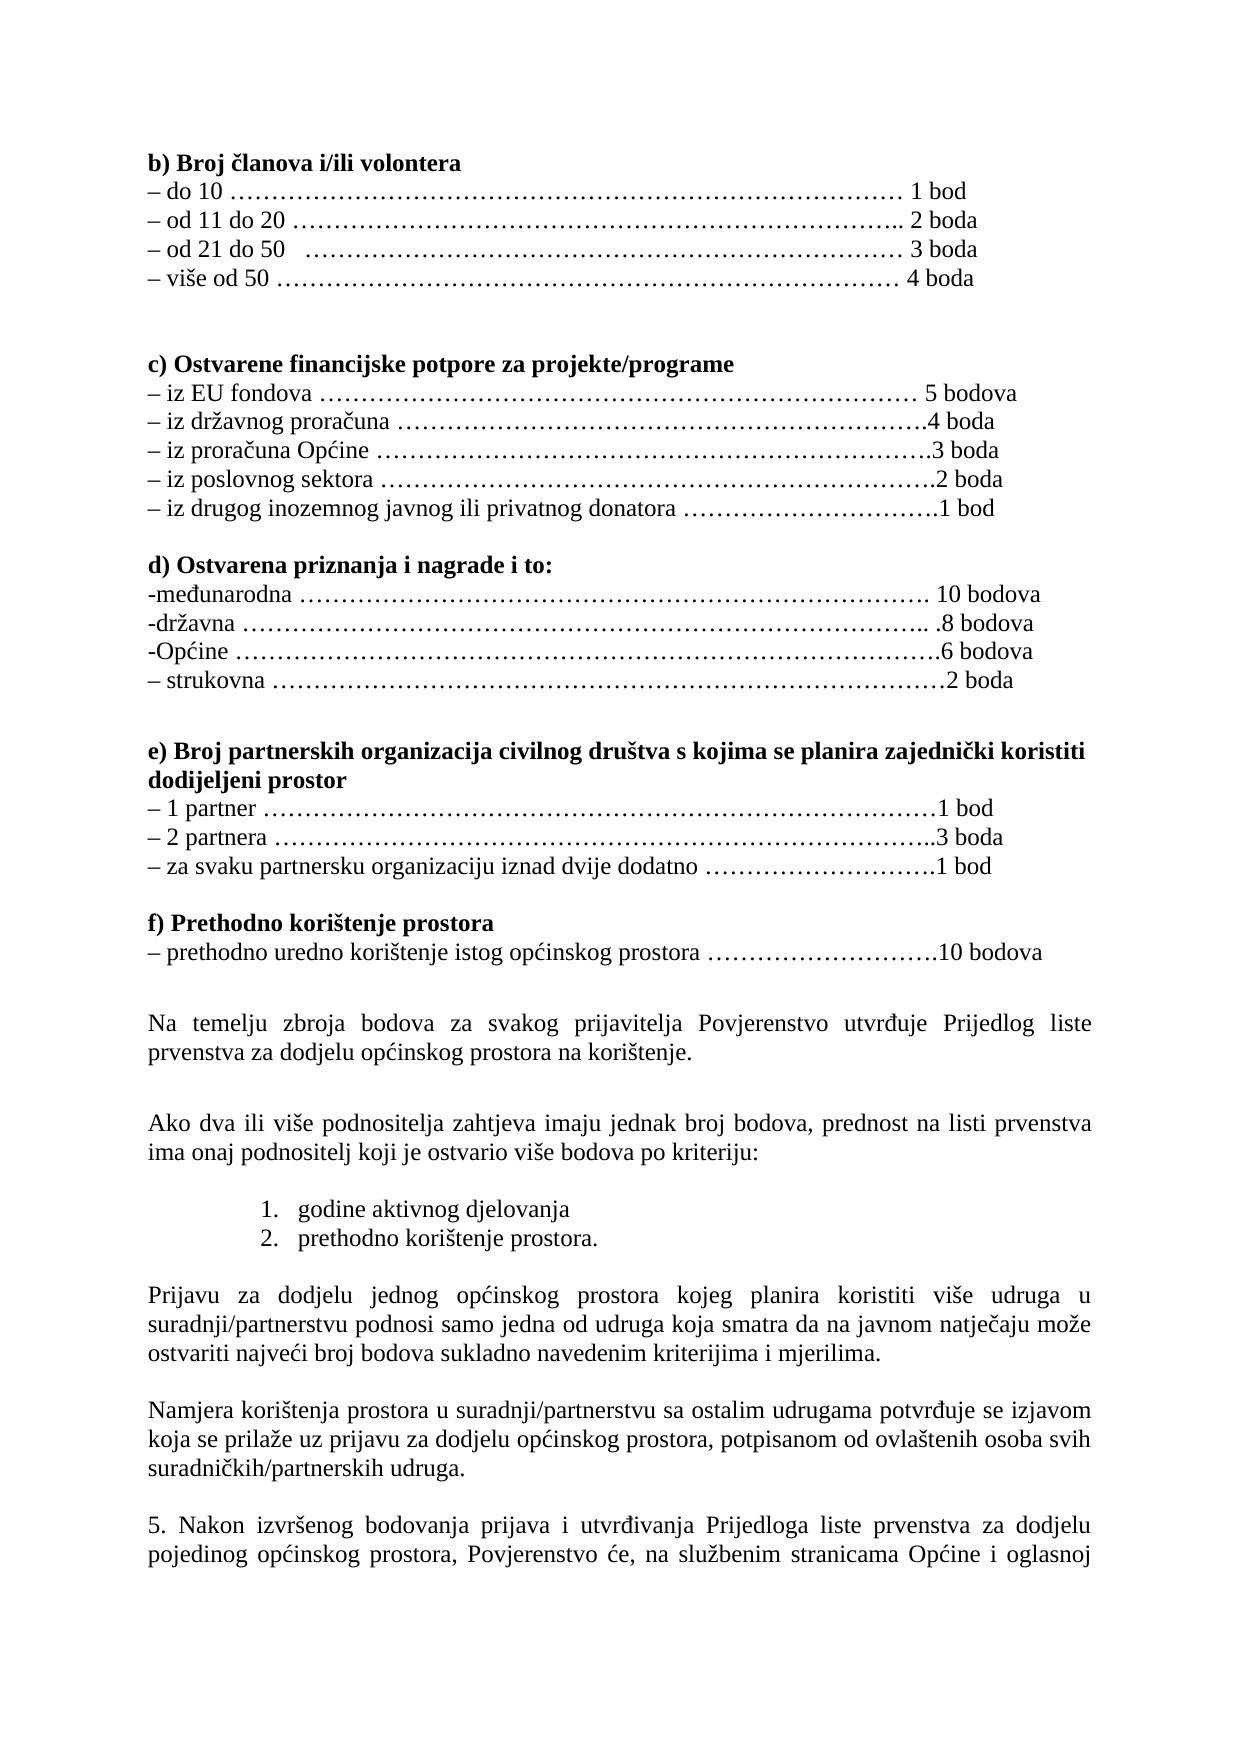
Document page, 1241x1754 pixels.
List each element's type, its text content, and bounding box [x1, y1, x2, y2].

text – iz državnog proračuna ……………………………………………………….4 boda [148, 406, 1093, 435]
text – iz poslovnog sektora ………………………………………………………….2 boda [148, 464, 1093, 493]
text d) Ostvarena priznanja i nagrade i to: [148, 550, 1093, 579]
text – iz EU fondova ……………………………………………………………… 5 bodova [148, 378, 1093, 406]
text b) Broj članova i/ili volontera [148, 148, 1093, 176]
text – 1 partner ………………………………………………………………………1 bod [148, 793, 1093, 822]
text Na temelju zbroja bodova za svakog prijavitelja Povjerenstvo utvrđuje Prijedlog liste prvenstva za dodjelu općinskog prostora na korištenje. [148, 1008, 1093, 1066]
text – od 11 do 20 ……………………………………………………………….. 2 boda [148, 205, 1093, 234]
list godine aktivnog djelovanja [260, 1194, 1093, 1223]
text -državna ……………………………………………………………………….. .8 bodova [148, 608, 1093, 636]
text – 2 partnera ……………………………………………………………………..3 boda [148, 822, 1093, 851]
text – strukovna ………………………………………………………………………2 boda [148, 665, 1093, 694]
text -Općine ………………………………………………………………………….6 bodova [148, 636, 1093, 665]
text Namjera korištenja prostora u suradnji/partnerstvu sa ostalim udrugama potvrđuje se izjavom koja se prilaže uz prijavu za dodjelu općinskog prostora, potpisanom od ovlaštenih osoba svih suradničkih/partnerskih udruga. [148, 1395, 1093, 1482]
text e) Broj partnerskih organizacija civilnog društva s kojima se planira zajednički koristiti dodijeljeni prostor [148, 736, 1093, 793]
text – za svaku partnersku organizaciju iznad dvije dodatno ……………………….1 bod [148, 851, 1093, 880]
text Prijavu za dodjelu jednog općinskog prostora kojeg planira koristiti više udruga u suradnji/partnerstvu podnosi samo jedna od udruga koja smatra da na javnom natječaju može ostvariti najveći broj bodova sukladno navedenim kriterijima i mjerilima. [148, 1280, 1093, 1367]
text – iz proračuna Općine ………………………………………………………….3 boda [148, 435, 1093, 464]
list prethodno korištenje prostora. [260, 1223, 1093, 1252]
text – iz drugog inozemnog javnog ili privatnog donatora ………………………….1 bod [148, 493, 1093, 521]
text – od 21 do 50 ……………………………………………………………… 3 boda [148, 234, 1093, 263]
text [148, 1510, 1093, 1568]
text -međunarodna …………………………………………………………………. 10 bodova [148, 579, 1093, 608]
text c) Ostvarene financijske potpore za projekte/programe [148, 349, 1093, 378]
text – prethodno uredno korištenje istog općinskog prostora ……………………….10 bodova [148, 937, 1093, 966]
text Ako dva ili više podnositelja zahtjeva imaju jednak broj bodova, prednost na listi prvenstva ima onaj podnositelj koji je ostvario više bodova po kriteriju: [148, 1108, 1093, 1165]
text – do 10 ……………………………………………………………………… 1 bod [148, 176, 1093, 205]
text f) Prethodno korištenje prostora [148, 908, 1093, 937]
text – više od 50 ………………………………………………………………… 4 boda [148, 263, 1093, 291]
